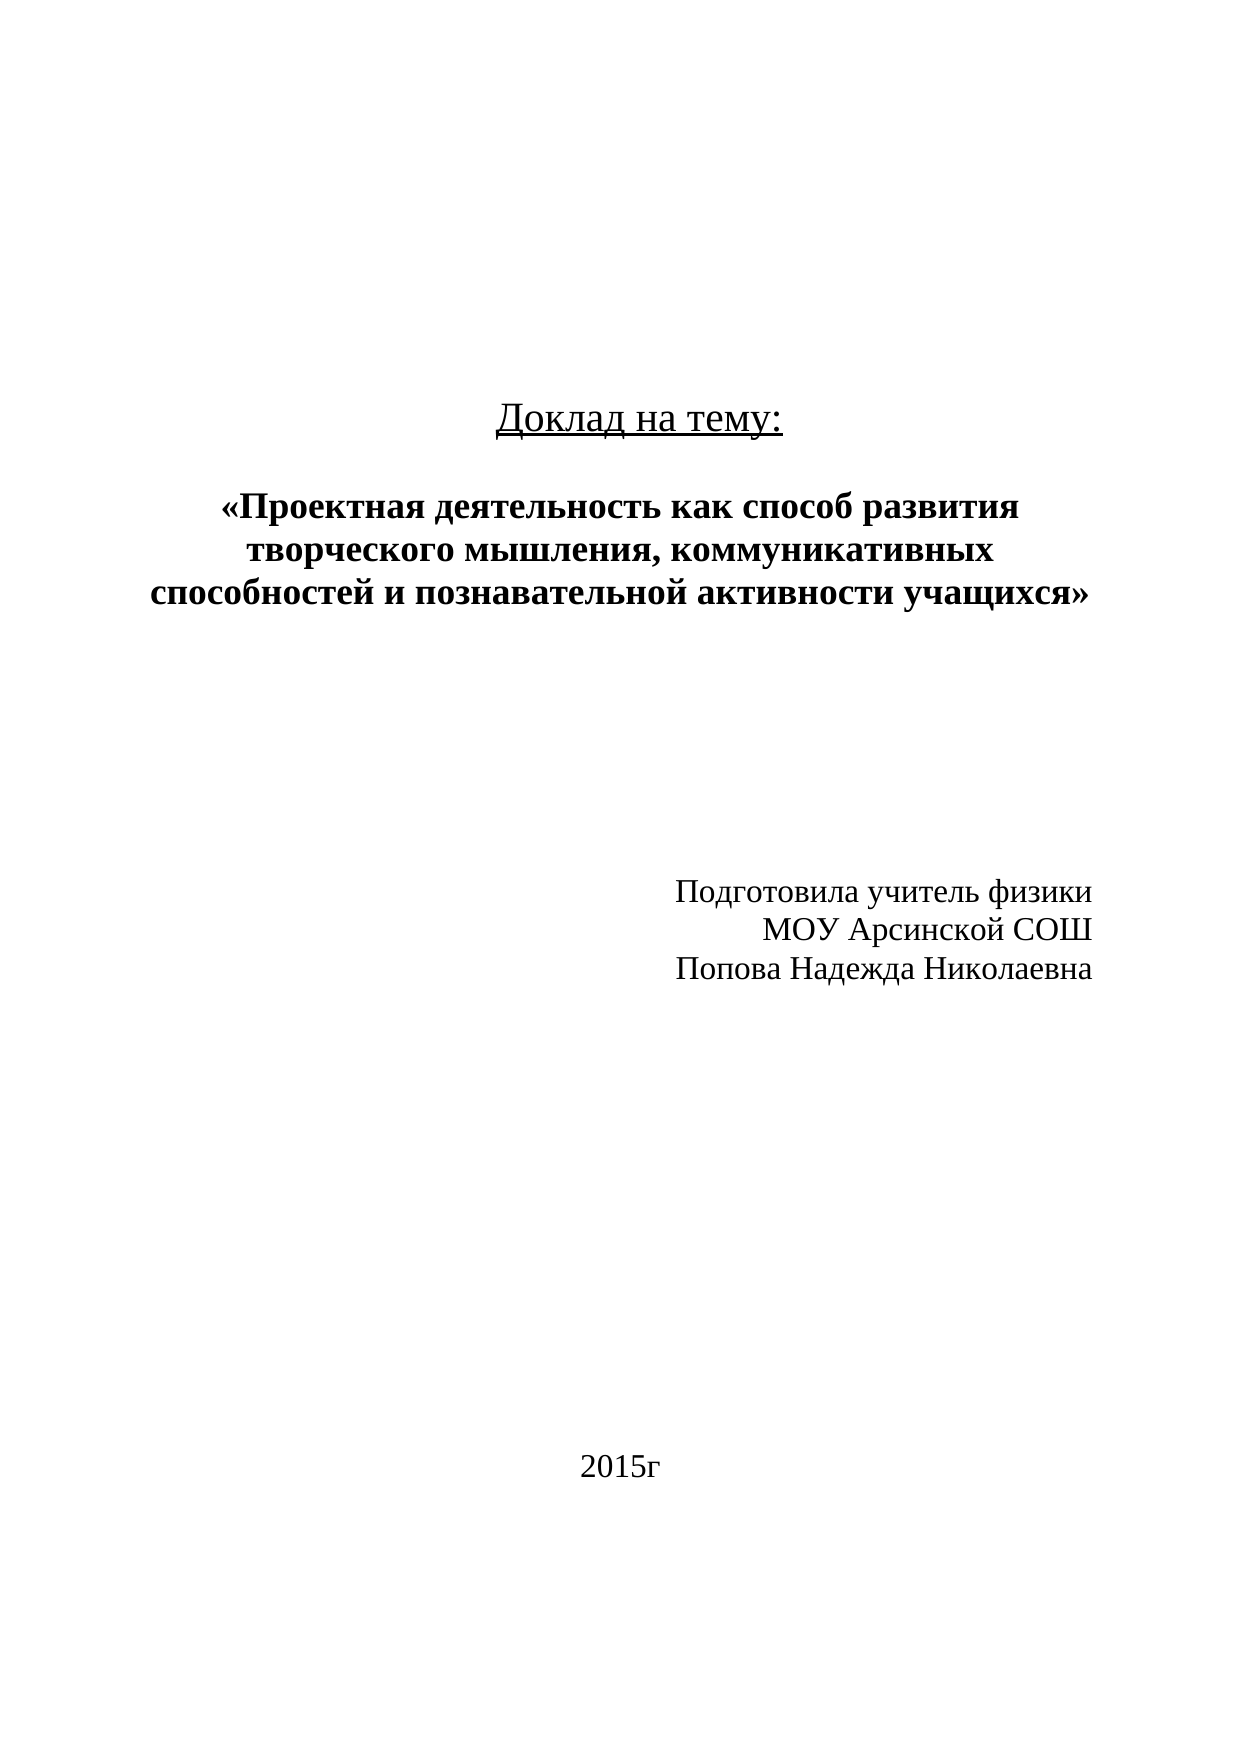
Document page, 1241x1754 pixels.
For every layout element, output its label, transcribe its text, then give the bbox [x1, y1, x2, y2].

text Подготовила учитель физики [148, 871, 1092, 909]
text Доклад на тему: [148, 392, 1092, 440]
text МОУ Арсинской СОШ [148, 909, 1092, 948]
text Попова Надежда Николаевна [148, 948, 1092, 986]
text «Проектная деятельность как способ развития творческого мышления, коммуникативных способностей и познавательной активности учащихся» [148, 483, 1092, 612]
text 2015г [148, 1446, 1092, 1484]
